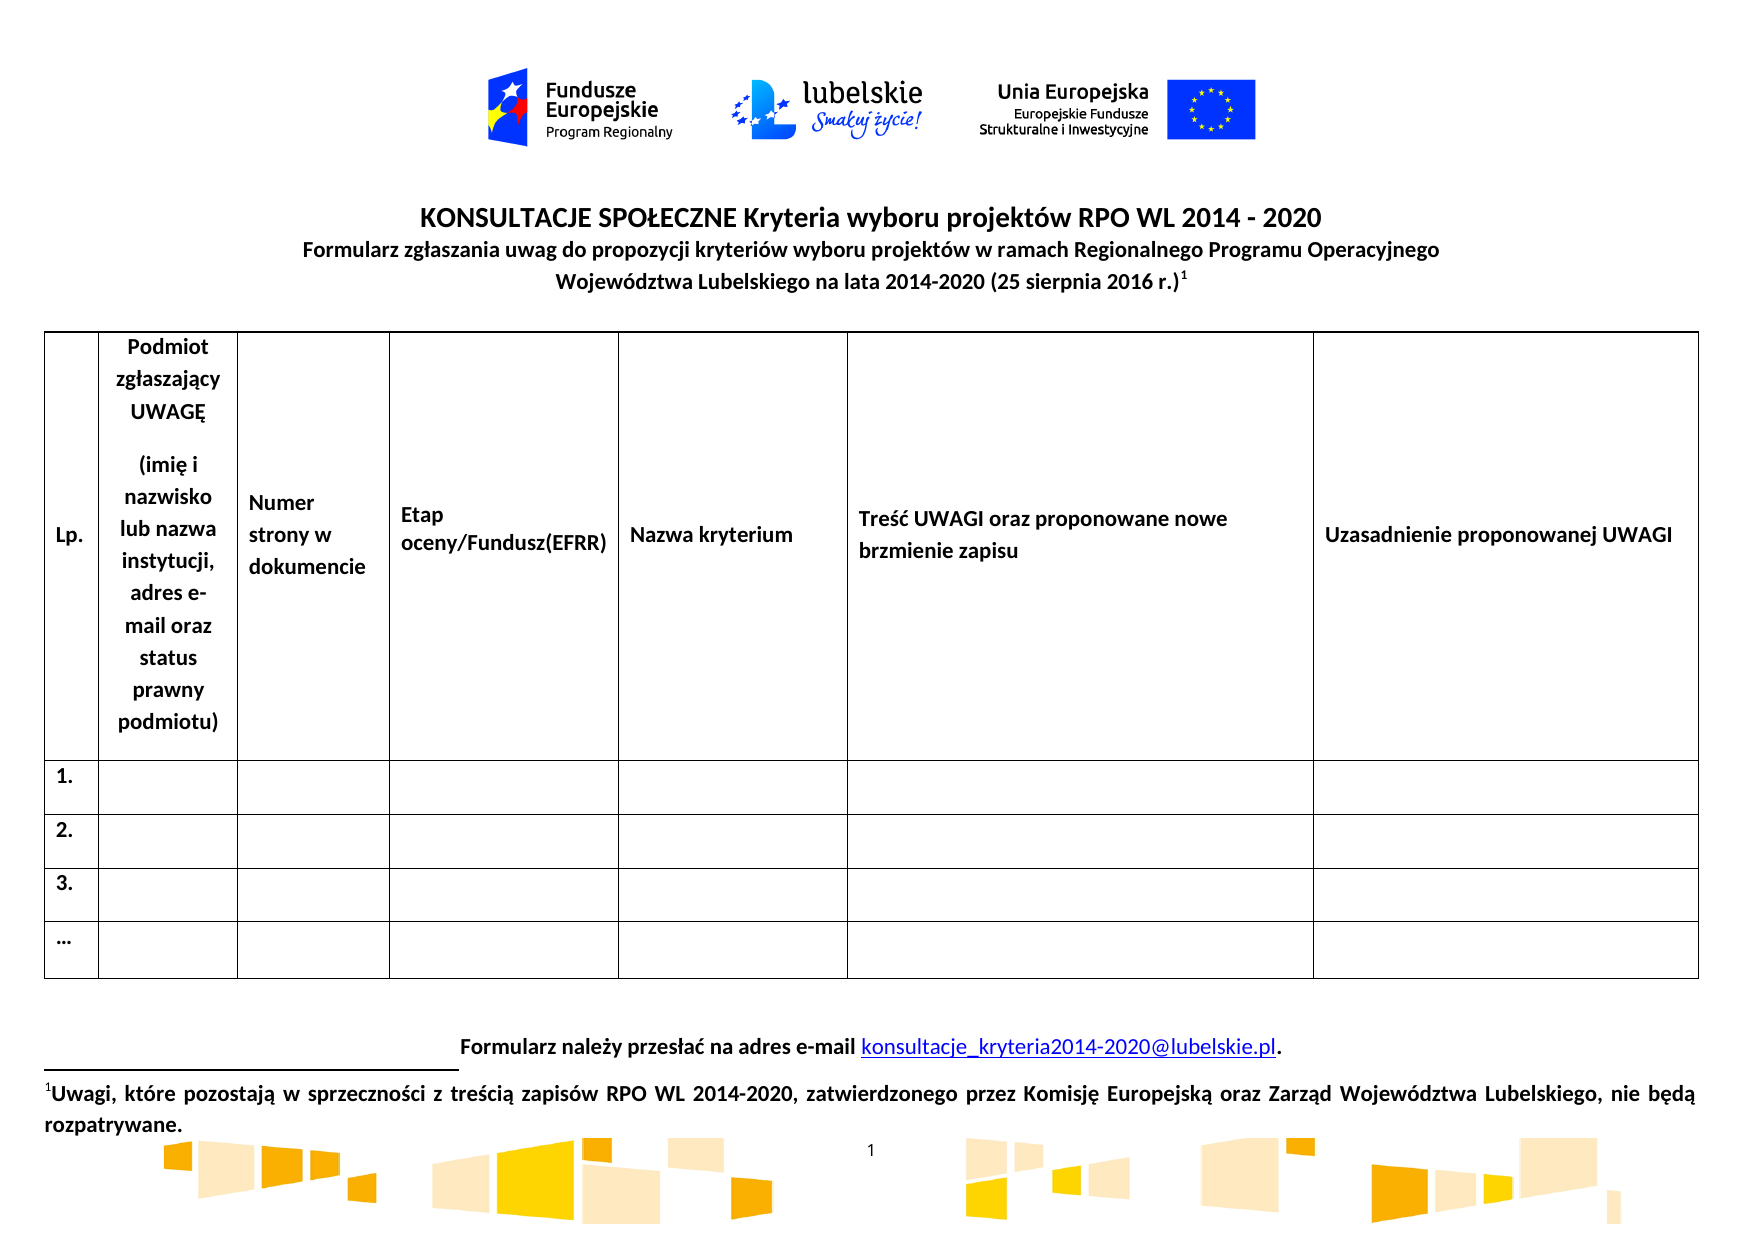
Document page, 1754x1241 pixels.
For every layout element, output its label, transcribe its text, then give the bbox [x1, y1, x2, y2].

table_cell [848, 761, 1313, 814]
table_header Numer strony w dokumencie [238, 333, 389, 760]
table_cell 3. [45, 869, 98, 921]
table_cell [238, 815, 389, 867]
table_cell [1314, 869, 1698, 921]
table_header Lp. [45, 333, 98, 760]
text Formularz należy przesłać na adres e-mail konsultacje_kryteria2014-2020@lubelskie.pl. [44, 1032, 1698, 1060]
table_cell [619, 922, 847, 978]
table_cell [238, 922, 389, 978]
table_cell [390, 922, 618, 978]
text Województwa Lubelskiego na lata 2014-2020 (25 sierpnia 2016 r.) [44, 267, 1698, 295]
picture [163, 1138, 1622, 1224]
table_cell [1314, 815, 1698, 867]
picture [350, 14, 1393, 200]
table_header Podmiot zgłaszający UWAGĘ (imię i nazwisko lub nazwa instytucji, adres e-mail oraz status prawny podmiotu) [99, 333, 237, 760]
table_header Uzasadnienie proponowanej UWAGI [1314, 333, 1698, 760]
table_cell 2. [45, 815, 98, 867]
table_cell [99, 761, 237, 814]
table_cell [619, 869, 847, 921]
table_cell [238, 869, 389, 921]
table_cell [619, 815, 847, 867]
table_cell [99, 922, 237, 978]
table_cell [390, 869, 618, 921]
table_header Treść UWAGI oraz proponowane nowe brzmienie zapisu [848, 333, 1313, 760]
table_cell [1314, 922, 1698, 978]
table_cell … [45, 922, 98, 978]
table_cell [99, 815, 237, 867]
table_cell [1314, 761, 1698, 814]
table_cell [390, 815, 618, 867]
text Formularz zgłaszania uwag do propozycji kryteriów wyboru projektów w ramach Regionalnego Programu Operacyjnego [44, 235, 1698, 263]
table_cell [238, 761, 389, 814]
table_cell 1. [45, 761, 98, 814]
table_cell [99, 869, 237, 921]
table_header Etap oceny/Fundusz(EFRR) [390, 333, 618, 760]
table_cell [619, 761, 847, 814]
table_cell [848, 869, 1313, 921]
table_header Nazwa kryterium [619, 333, 847, 760]
table_cell [848, 815, 1313, 867]
table_cell [390, 761, 618, 814]
table_cell [848, 922, 1313, 978]
